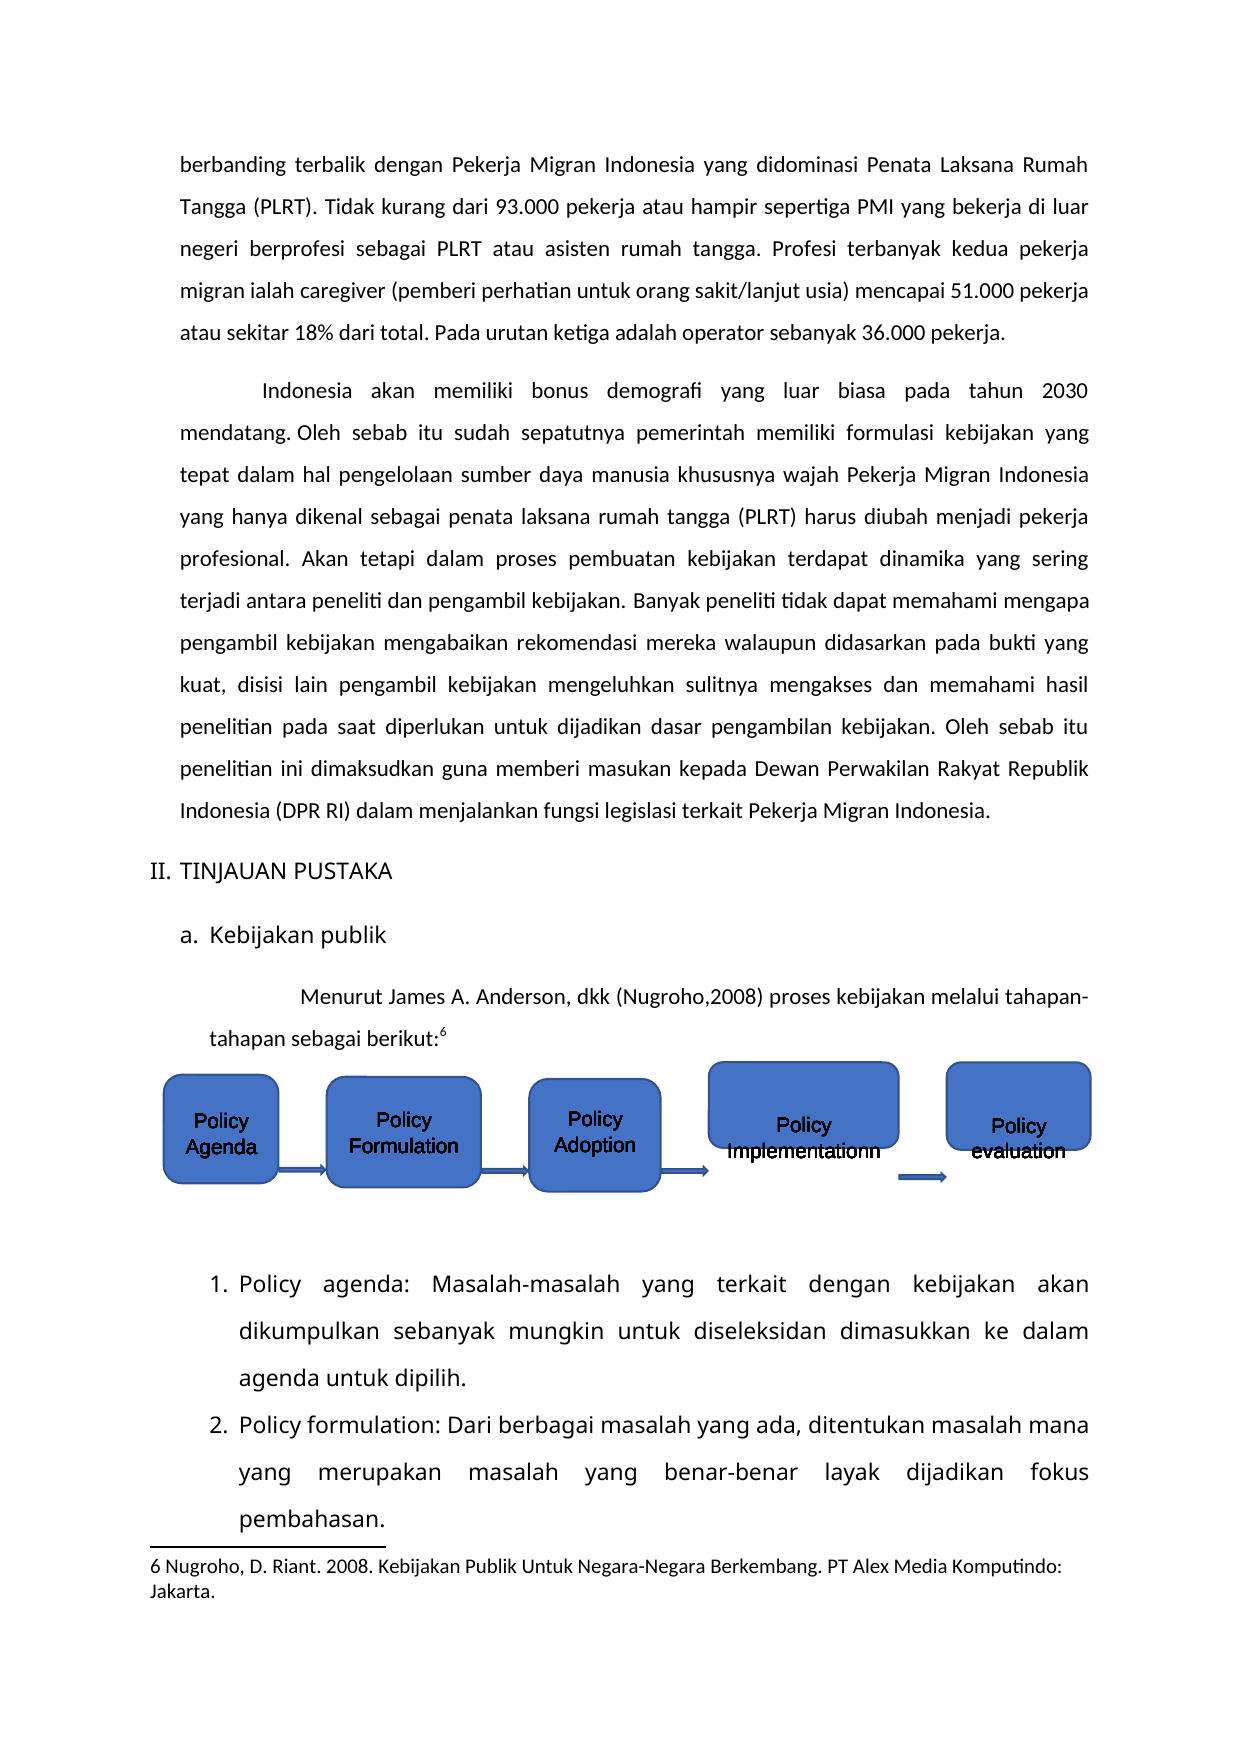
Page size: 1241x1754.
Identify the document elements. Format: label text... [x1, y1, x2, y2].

list TINJAUAN PUSTAKA [150, 855, 1090, 886]
list Indonesia akan memiliki bonus demografi yang luar biasa pada tahun 2030 mendatang. Oleh sebab itu sudah sepatutnya pemerintah memiliki formulasi kebijakan yang tepat dalam hal pengelolaan sumber daya manusia khususnya wajah Pekerja Migran Indonesia yang hanya dikenal sebagai penata laksana rumah tangga (PLRT) harus diubah menjadi pekerja profesional. Akan tetapi dalam proses pembuatan kebijakan terdapat dinamika yang sering terjadi antara peneliti dan pengambil kebijakan. Banyak peneliti tidak dapat memahami mengapa pengambil kebijakan mengabaikan rekomendasi mereka walaupun didasarkan pada bukti yang kuat, disisi lain pengambil kebijakan mengeluhkan sulitnya mengakses dan memahami hasil penelitian pada saat diperlukan untuk dijadikan dasar pengambilan kebijakan. Oleh sebab itu penelitian ini dimaksudkan guna memberi masukan kepada Dewan Perwakilan Rakyat Republik Indonesia (DPR RI) dalam menjalankan fungsi legislasi terkait Pekerja Migran Indonesia. [179, 377, 1090, 824]
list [179, 150, 1090, 346]
list Menurut James A. Anderson, dkk (Nugroho,2008) proses kebijakan melalui tahapan-tahapan sebagai berikut: [209, 982, 1090, 1052]
list Kebijakan publik [179, 918, 1090, 950]
list Policy agenda: Masalah-masalah yang terkait dengan kebijakan akan dikumpulkan sebanyak mungkin untuk diseleksidan dimasukkan ke dalam agenda untuk dipilih. [209, 1268, 1090, 1393]
